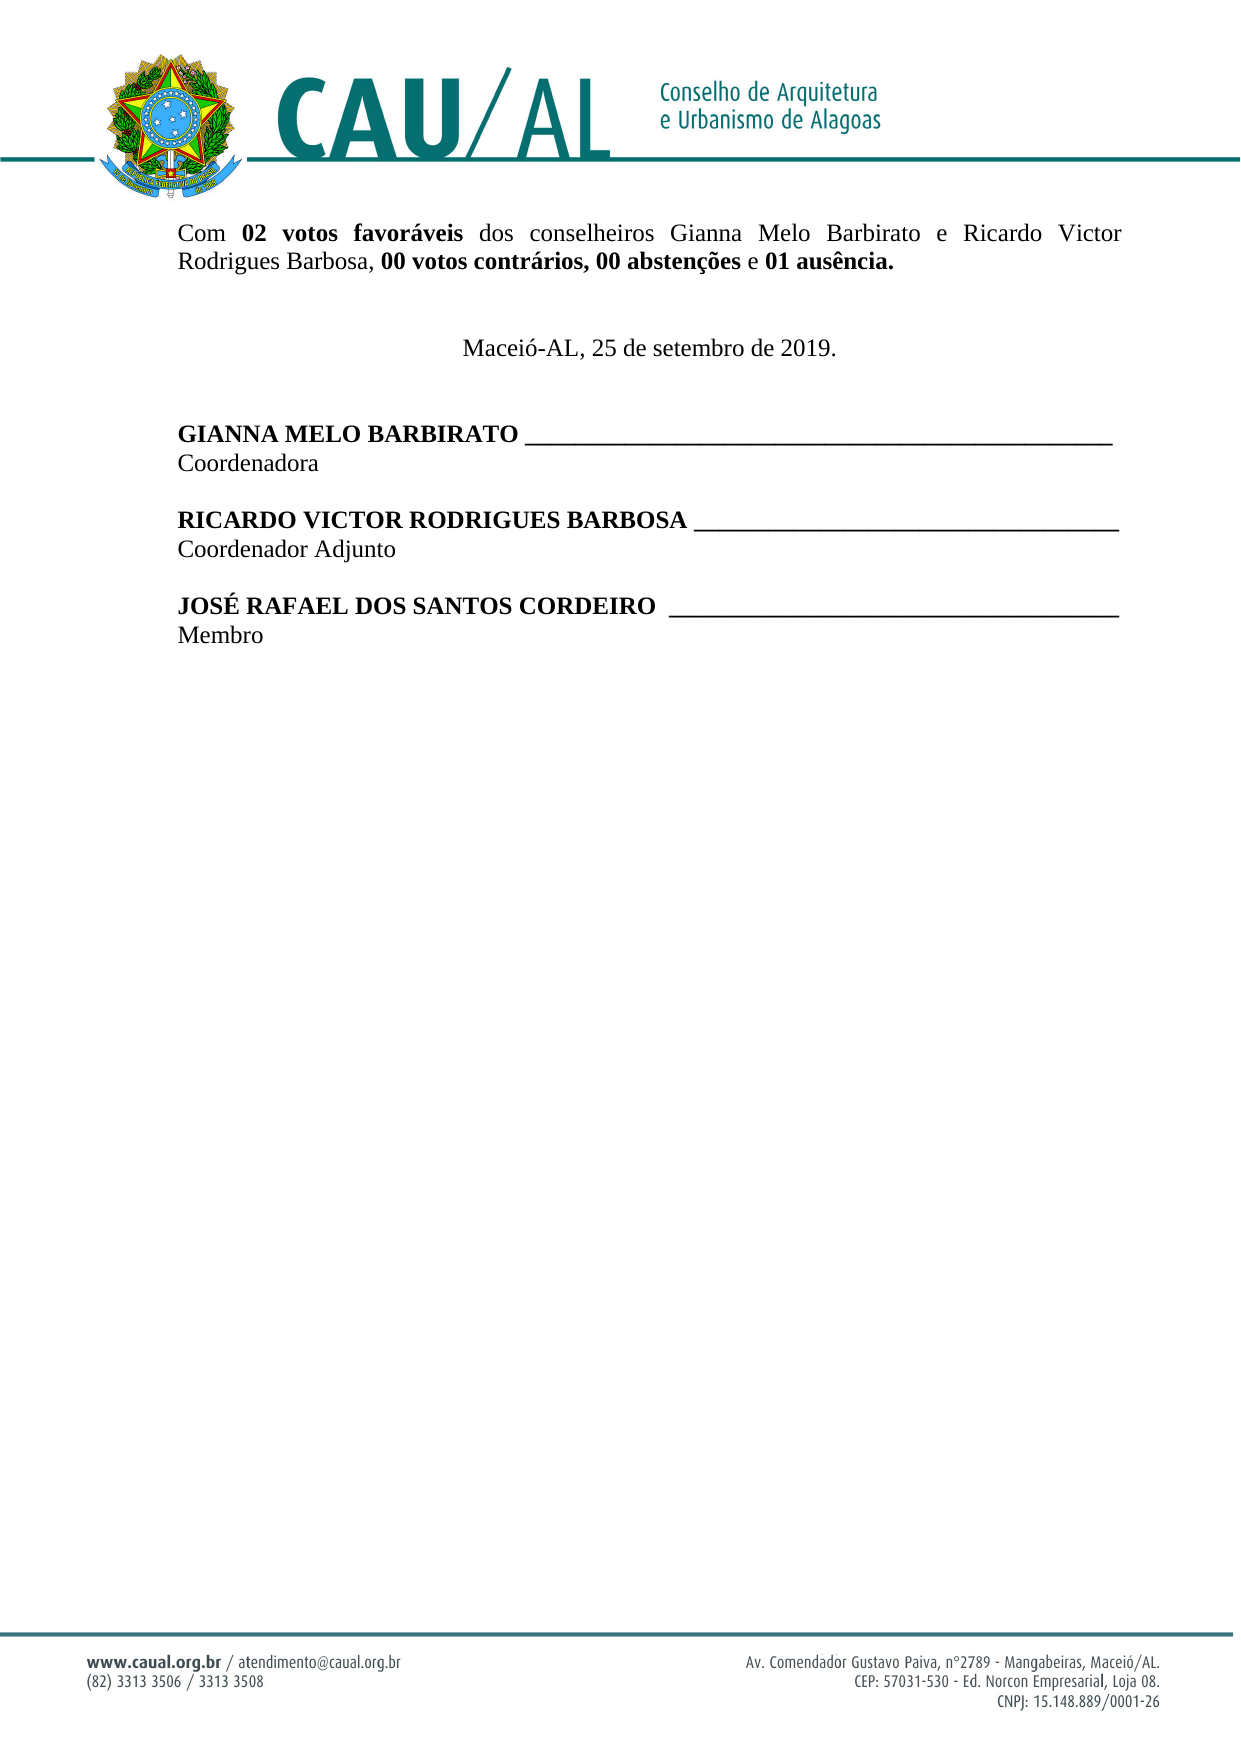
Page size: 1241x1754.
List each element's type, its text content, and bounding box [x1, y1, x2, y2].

text RICARDO VICTOR RODRIGUES BARBOSA __________________________________ [177, 505, 1122, 534]
text Maceió-AL, 25 de setembro de 2019. [177, 333, 1122, 361]
picture [0, 50, 1241, 202]
text Coordenadora [177, 448, 1122, 476]
text GIANNA MELO BARBIRATO _______________________________________________ [177, 419, 1122, 448]
text Com 02 votos favoráveis dos conselheiros Gianna Melo Barbirato e Ricardo Victor Rodrigues Barbosa, 00 votos contrários, 00 abstenções e 01 ausência. [177, 218, 1122, 275]
picture [0, 1632, 1234, 1711]
text JOSÉ RAFAEL DOS SANTOS CORDEIRO ____________________________________ [177, 591, 1122, 620]
text Coordenador Adjunto [177, 534, 1122, 563]
text Membro [177, 620, 1122, 649]
